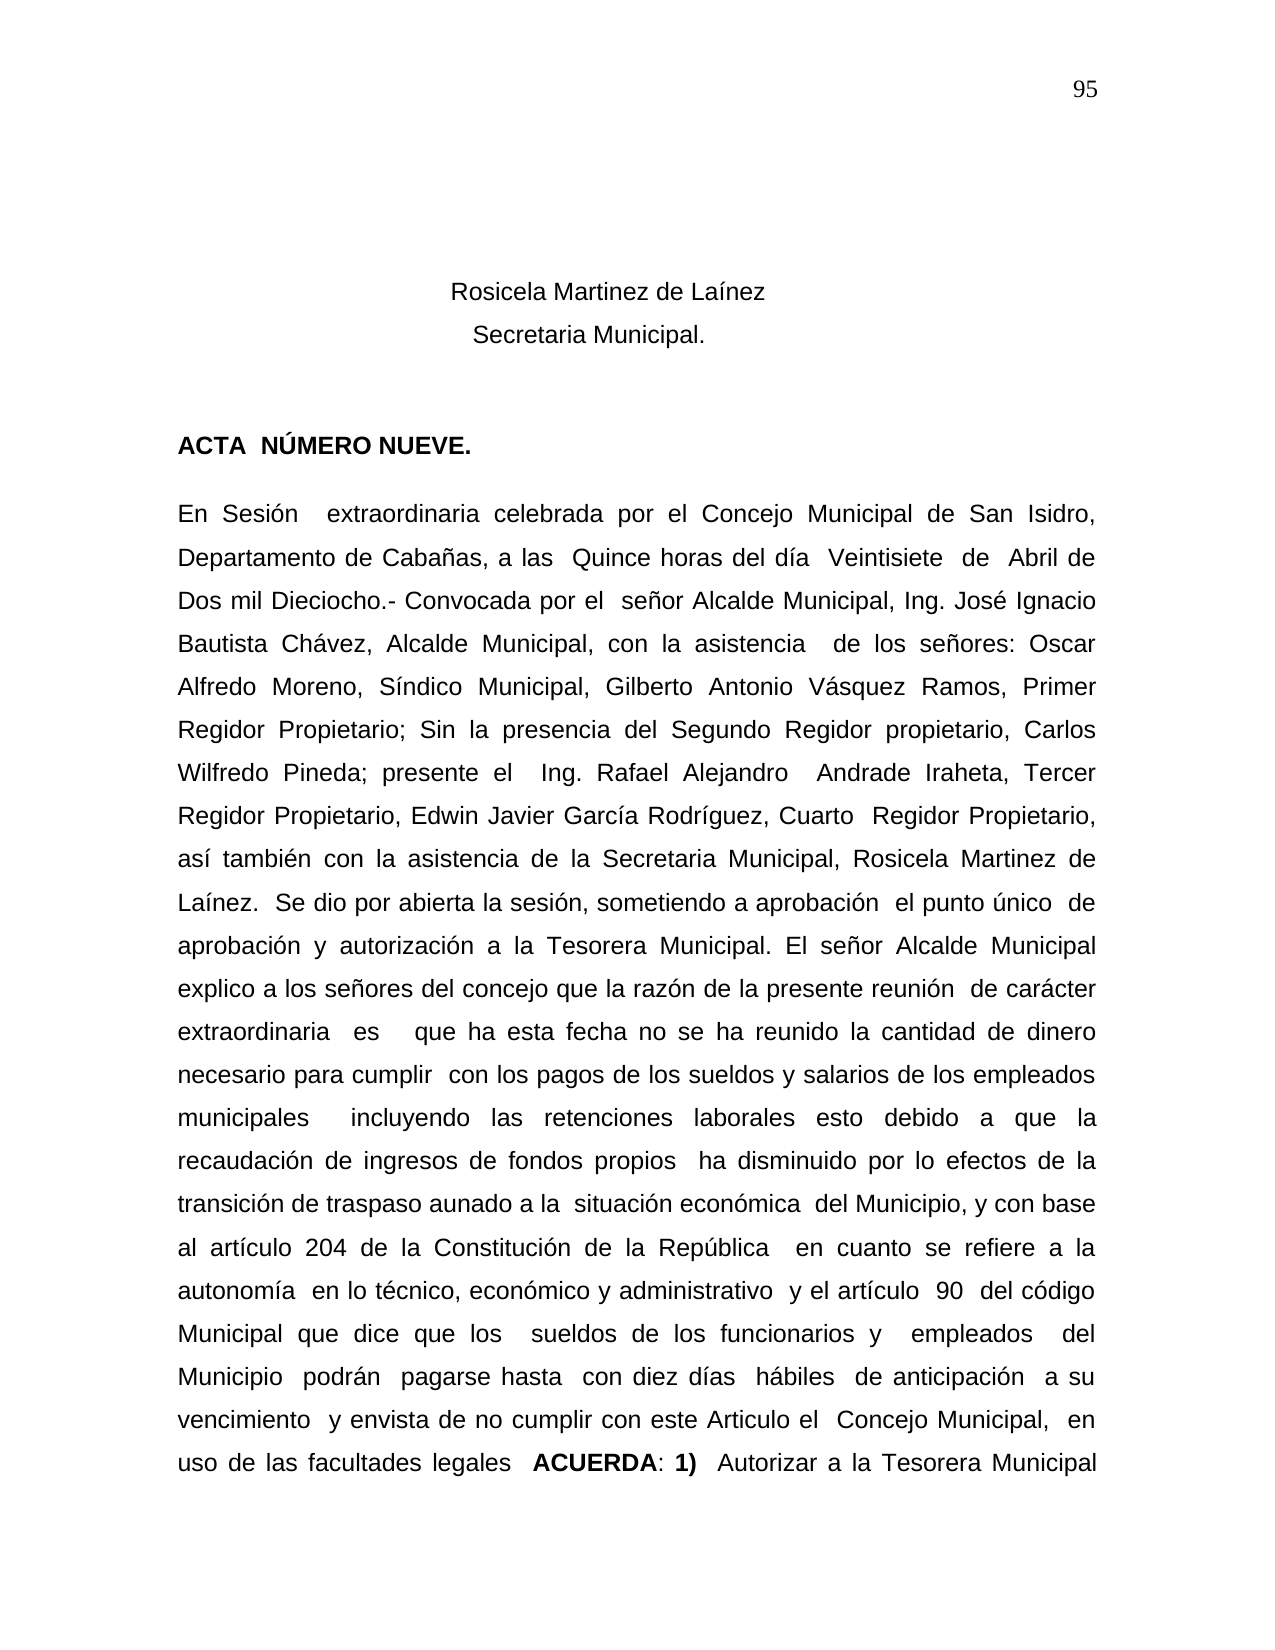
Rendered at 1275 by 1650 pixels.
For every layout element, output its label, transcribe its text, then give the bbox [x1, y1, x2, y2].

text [177, 499, 1098, 1477]
text Secretaria Municipal. [215, 320, 1098, 349]
text ACTA NÚMERO NUEVE. [177, 431, 1098, 460]
text Rosicela Martinez de Laínez [215, 277, 1098, 306]
